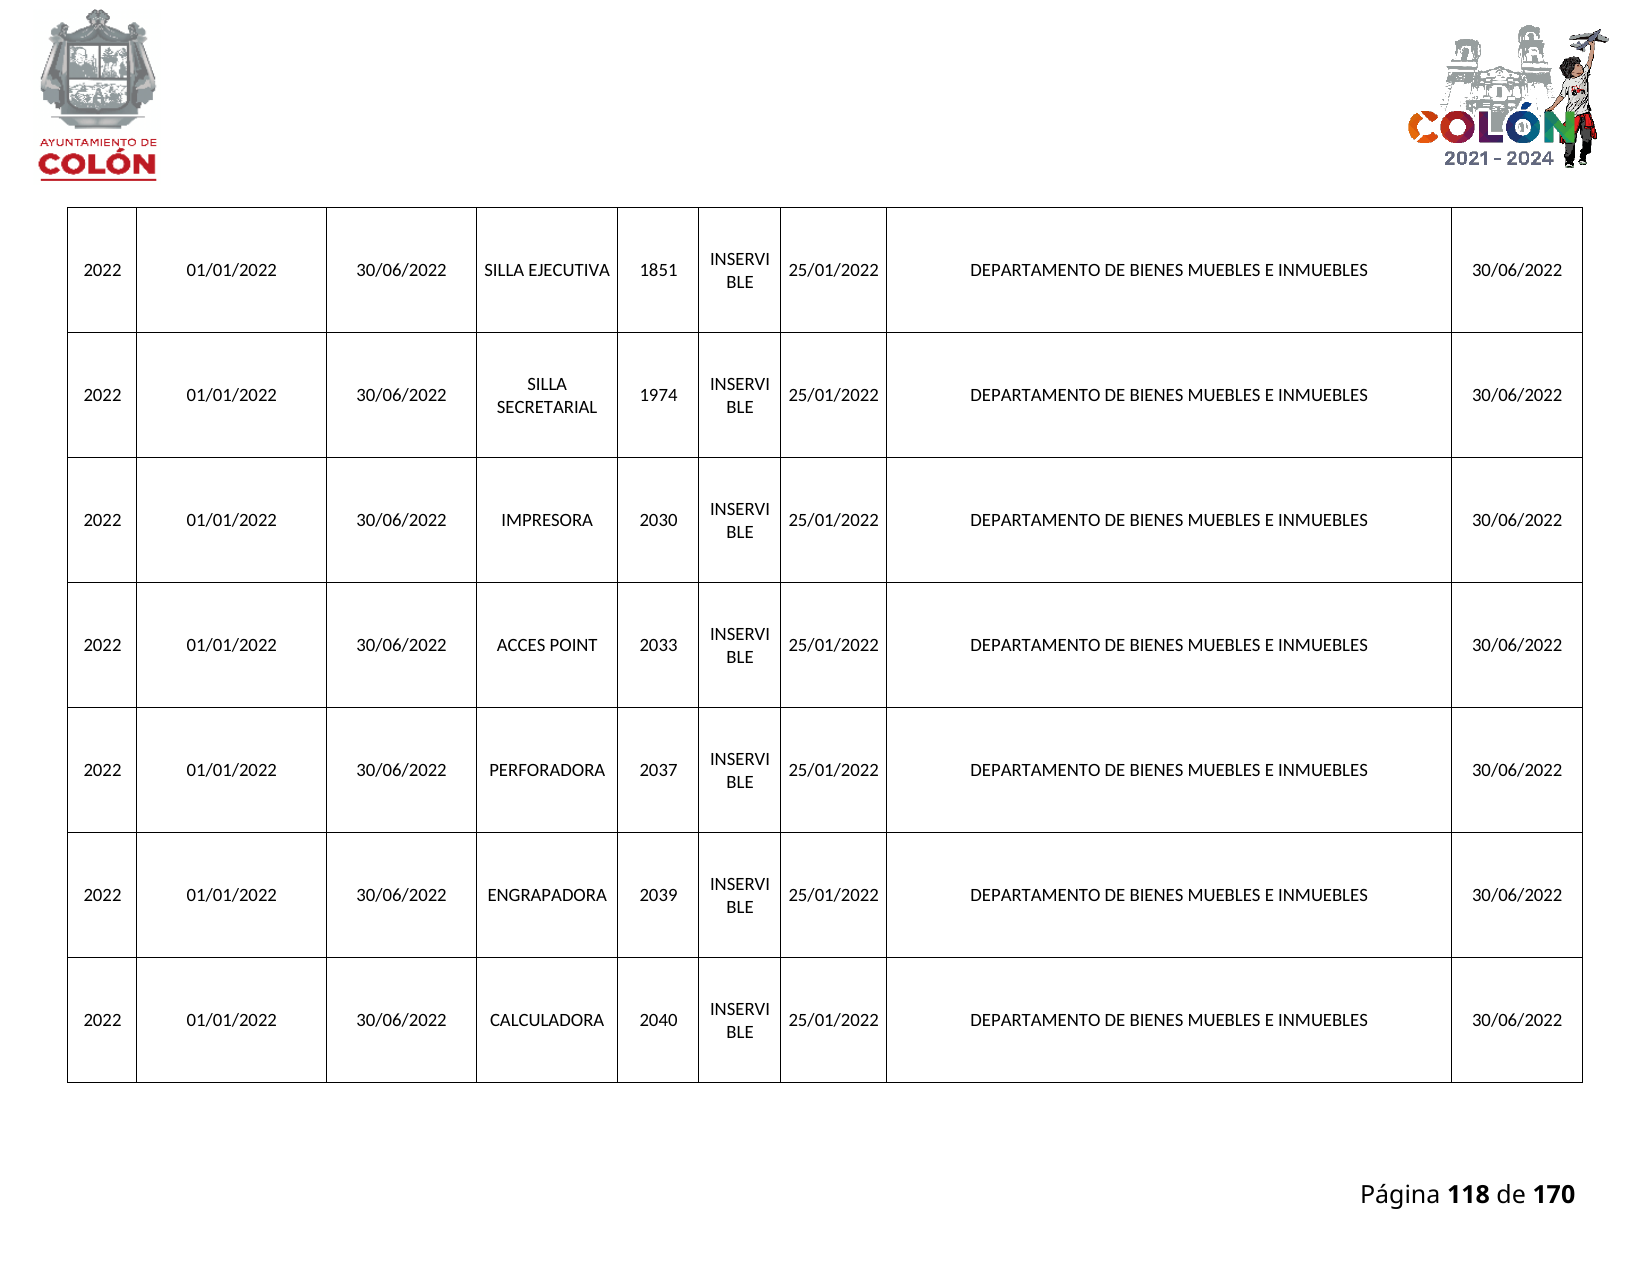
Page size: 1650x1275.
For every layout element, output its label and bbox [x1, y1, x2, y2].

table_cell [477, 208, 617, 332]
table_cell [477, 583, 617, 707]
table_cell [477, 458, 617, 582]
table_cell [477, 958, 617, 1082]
picture [33, 9, 162, 185]
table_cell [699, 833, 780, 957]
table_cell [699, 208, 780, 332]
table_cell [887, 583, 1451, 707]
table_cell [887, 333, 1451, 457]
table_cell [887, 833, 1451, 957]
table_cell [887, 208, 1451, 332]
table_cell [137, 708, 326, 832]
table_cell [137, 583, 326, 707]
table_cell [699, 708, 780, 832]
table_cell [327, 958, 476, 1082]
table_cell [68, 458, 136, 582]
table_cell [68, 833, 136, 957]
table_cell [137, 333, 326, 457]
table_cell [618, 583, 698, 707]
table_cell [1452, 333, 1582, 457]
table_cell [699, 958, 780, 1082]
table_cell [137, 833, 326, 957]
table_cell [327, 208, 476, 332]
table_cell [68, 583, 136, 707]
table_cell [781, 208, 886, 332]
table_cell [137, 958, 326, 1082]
picture [1408, 25, 1609, 168]
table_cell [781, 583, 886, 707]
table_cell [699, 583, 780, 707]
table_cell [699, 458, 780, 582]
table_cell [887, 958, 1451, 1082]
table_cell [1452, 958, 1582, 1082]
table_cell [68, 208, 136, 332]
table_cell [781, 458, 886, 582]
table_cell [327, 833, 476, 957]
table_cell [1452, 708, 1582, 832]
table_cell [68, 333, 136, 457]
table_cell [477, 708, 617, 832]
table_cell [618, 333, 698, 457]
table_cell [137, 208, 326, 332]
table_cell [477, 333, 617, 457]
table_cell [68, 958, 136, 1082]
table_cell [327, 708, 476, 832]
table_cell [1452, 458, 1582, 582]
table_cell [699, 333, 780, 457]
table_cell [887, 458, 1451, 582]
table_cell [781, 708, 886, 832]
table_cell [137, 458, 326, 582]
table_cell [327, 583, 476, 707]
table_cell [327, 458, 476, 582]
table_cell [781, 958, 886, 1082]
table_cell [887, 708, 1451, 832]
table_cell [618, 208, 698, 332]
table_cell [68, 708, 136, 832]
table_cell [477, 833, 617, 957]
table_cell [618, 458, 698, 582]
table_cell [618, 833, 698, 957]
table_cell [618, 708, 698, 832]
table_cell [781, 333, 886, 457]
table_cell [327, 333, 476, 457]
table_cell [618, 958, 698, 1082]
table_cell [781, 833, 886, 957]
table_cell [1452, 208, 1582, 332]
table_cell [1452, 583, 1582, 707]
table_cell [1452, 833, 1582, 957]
